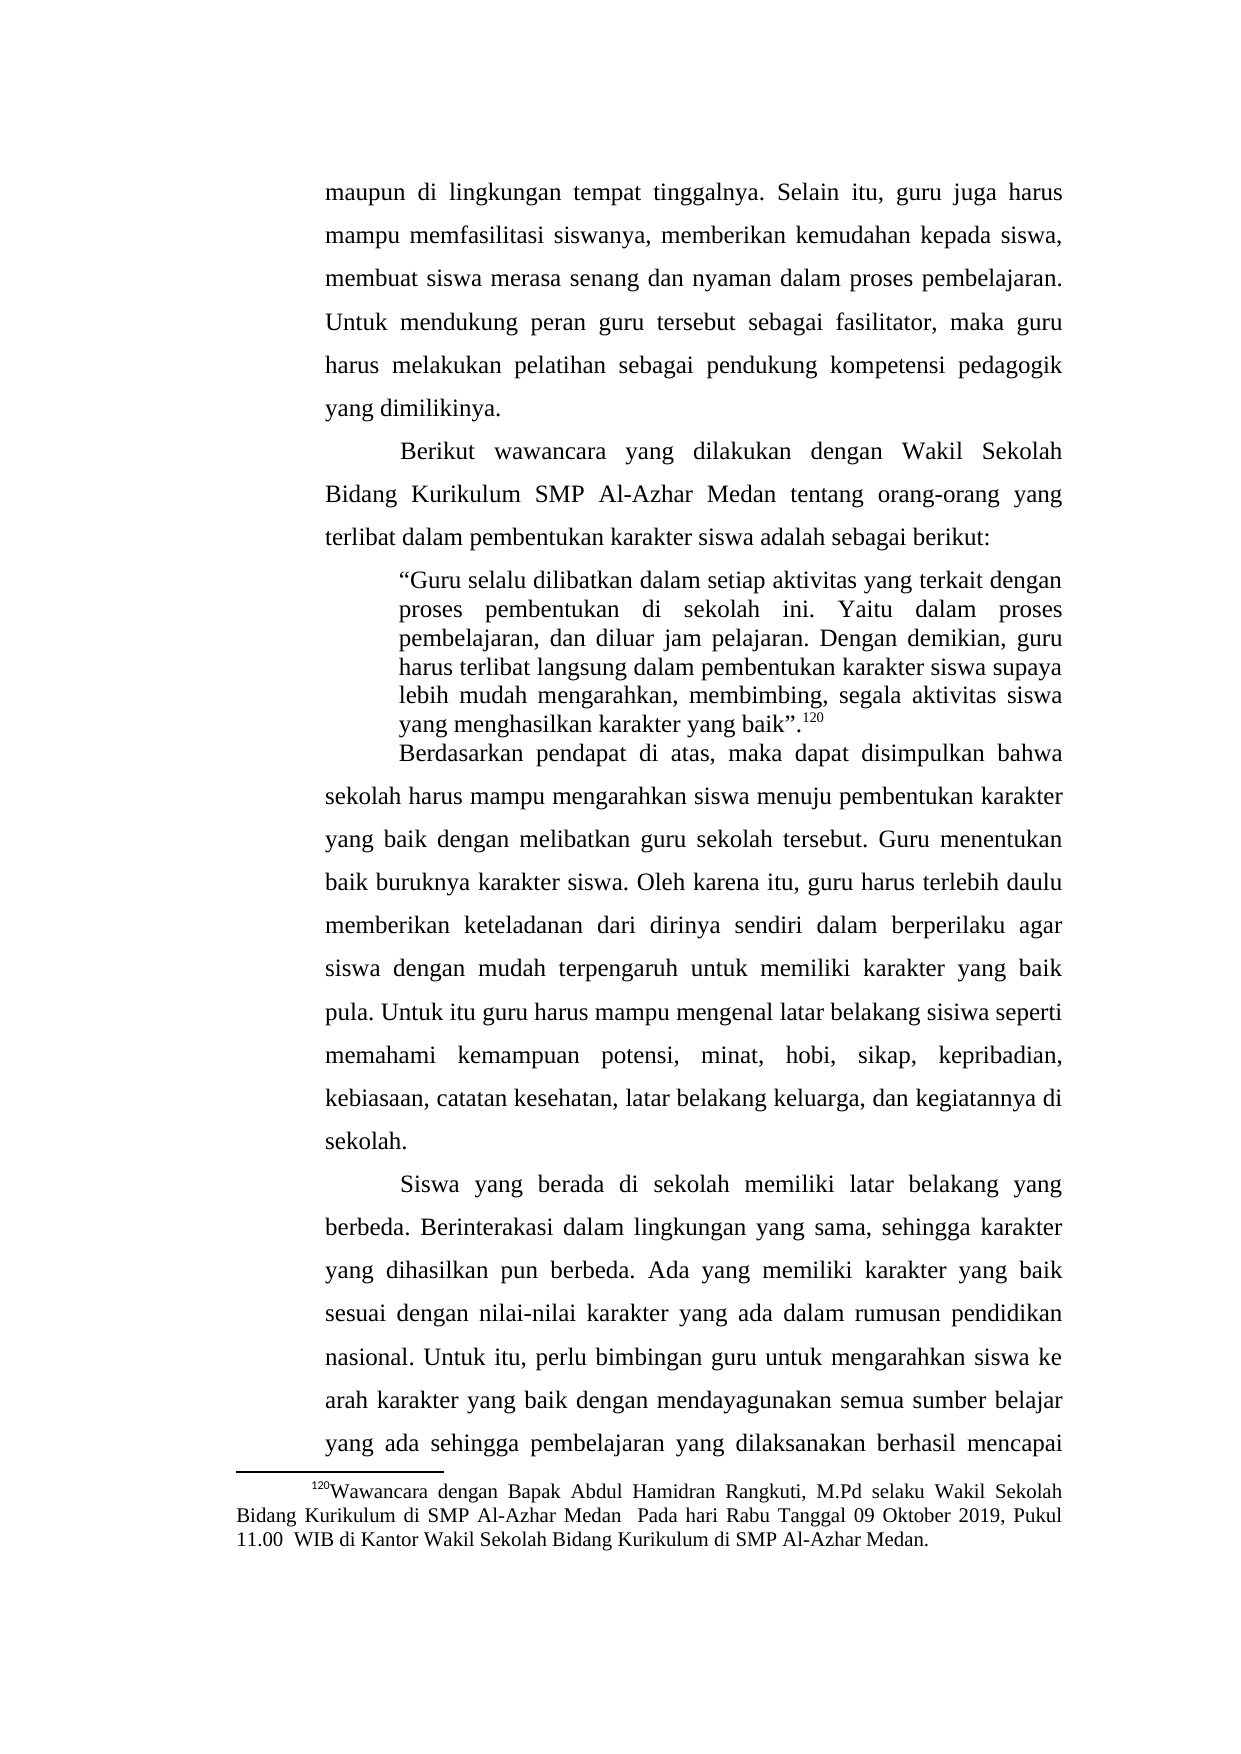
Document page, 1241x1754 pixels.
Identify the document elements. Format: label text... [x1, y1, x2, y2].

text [325, 1169, 1063, 1457]
text “Guru selalu dilibatkan dalam setiap aktivitas yang terkait dengan proses pembentukan di sekolah ini. Yaitu dalam proses pembelajaran, dan diluar jam pelajaran. Dengan demikian, guru harus terlibat langsung dalam pembentukan karakter siswa supaya lebih mudah mengarahkan, membimbing, segala aktivitas siswa yang menghasilkan karakter yang baik”. [399, 565, 1063, 738]
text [325, 177, 1063, 422]
text Berdasarkan pendapat di atas, maka dapat disimpulkan bahwa sekolah harus mampu mengarahkan siswa menuju pembentukan karakter yang baik dengan melibatkan guru sekolah tersebut. Guru menentukan baik buruknya karakter siswa. Oleh karena itu, guru harus terlebih daulu memberikan keteladanan dari dirinya sendiri dalam berperilaku agar siswa dengan mudah terpengaruh untuk memiliki karakter yang baik pula. Untuk itu guru harus mampu mengenal latar belakang sisiwa seperti memahami kemampuan potensi, minat, hobi, sikap, kepribadian, kebiasaan, catatan kesehatan, latar belakang keluarga, dan kegiatannya di sekolah. [325, 738, 1063, 1155]
text Berikut wawancara yang dilakukan dengan Wakil Sekolah Bidang Kurikulum SMP Al-Azhar Medan tentang orang-orang yang terlibat dalam pembentukan karakter siswa adalah sebagai berikut: [325, 436, 1063, 551]
